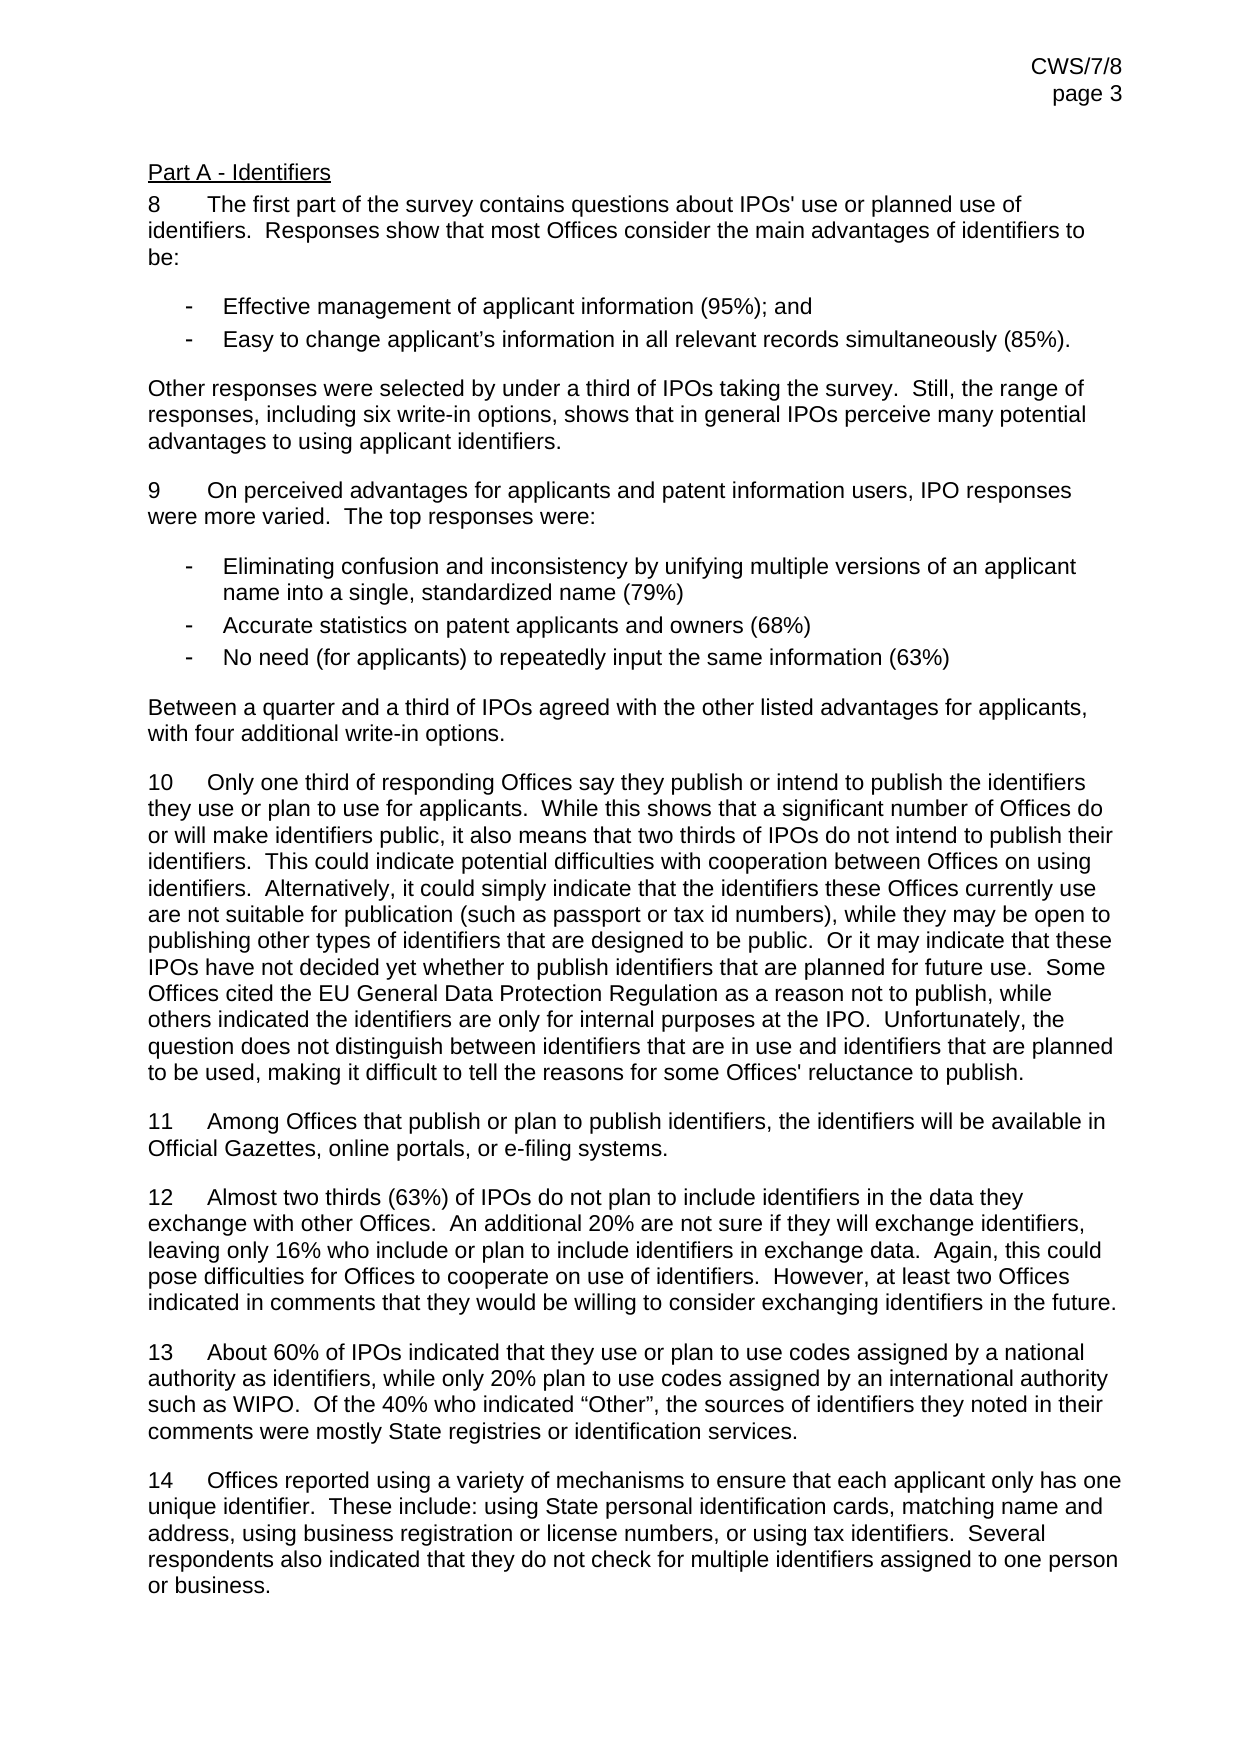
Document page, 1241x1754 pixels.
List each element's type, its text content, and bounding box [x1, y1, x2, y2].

text Other responses were selected by under a third of IPOs taking the survey. Still, the range of responses, including six write-in options, shows that in general IPOs perceive many potential advantages to using applicant identifiers. [148, 375, 1122, 454]
text Between a quarter and a third of IPOs agreed with the other listed advantages for applicants, with four additional write-in options. [148, 693, 1122, 746]
text The first part of the survey contains questions about IPOs' use or planned use of identifiers. Responses show that most Offices consider the main advantages of identifiers to be: [148, 191, 1122, 270]
text Among Offices that publish or plan to publish identifiers, the identifiers will be available in Official Gazettes, online portals, or e-filing systems. [148, 1108, 1122, 1161]
list Eliminating confusion and inconsistency by unifying multiple versions of an applicant name into a single, standardized name (79%) [185, 553, 1122, 605]
list No need (for applicants) to repeatedly input the same information (63%) [185, 644, 1122, 671]
text Offices reported using a variety of mechanisms to ensure that each applicant only has one unique identifier. These include: using State personal identification cards, matching name and address, using business registration or license numbers, or using tax identifiers. Several respondents also indicated that they do not check for multiple identifiers assigned to one person or business. [148, 1467, 1122, 1599]
list Easy to change applicant’s information in all relevant records simultaneously (85%). [185, 326, 1122, 352]
list Effective management of applicant information (95%); and [185, 293, 1122, 319]
text On perceived advantages for applicants and patent information users, IPO responses were more varied. The top responses were: [148, 477, 1122, 530]
list Accurate statistics on patent applicants and owners (68%) [185, 612, 1122, 638]
subtitle Part A - Identifiers [148, 158, 1122, 185]
text Almost two thirds (63%) of IPOs do not plan to include identifiers in the data they exchange with other Offices. An additional 20% are not sure if they will exchange identifiers, leaving only 16% who include or plan to include identifiers in exchange data. Again, this could pose difficulties for Offices to cooperate on use of identifiers. However, at least two Offices indicated in comments that they would be willing to consider exchanging identifiers in the future. [148, 1184, 1122, 1316]
text Only one third of responding Offices say they publish or intend to publish the identifiers they use or plan to use for applicants. While this shows that a significant number of Offices do or will make identifiers public, it also means that two thirds of IPOs do not intend to publish their identifiers. This could indicate potential difficulties with cooperation between Offices on using identifiers. Alternatively, it could simply indicate that the identifiers these Offices currently use are not suitable for publication (such as passport or tax id numbers), while they may be open to publishing other types of identifiers that are designed to be public. Or it may indicate that these IPOs have not decided yet whether to publish identifiers that are planned for future use. Some Offices cited the EU General Data Protection Regulation as a reason not to publish, while others indicated the identifiers are only for internal purposes at the IPO. Unfortunately, the question does not distinguish between identifiers that are in use and identifiers that are planned to be used, making it difficult to tell the reasons for some Offices' reluctance to publish. [148, 769, 1122, 1085]
text About 60% of IPOs indicated that they use or plan to use codes assigned by a national authority as identifiers, while only 20% plan to use codes assigned by an international authority such as WIPO. Of the 40% who indicated “Other”, the sources of identifiers they noted in their comments were mostly State registries or identification services. [148, 1338, 1122, 1444]
